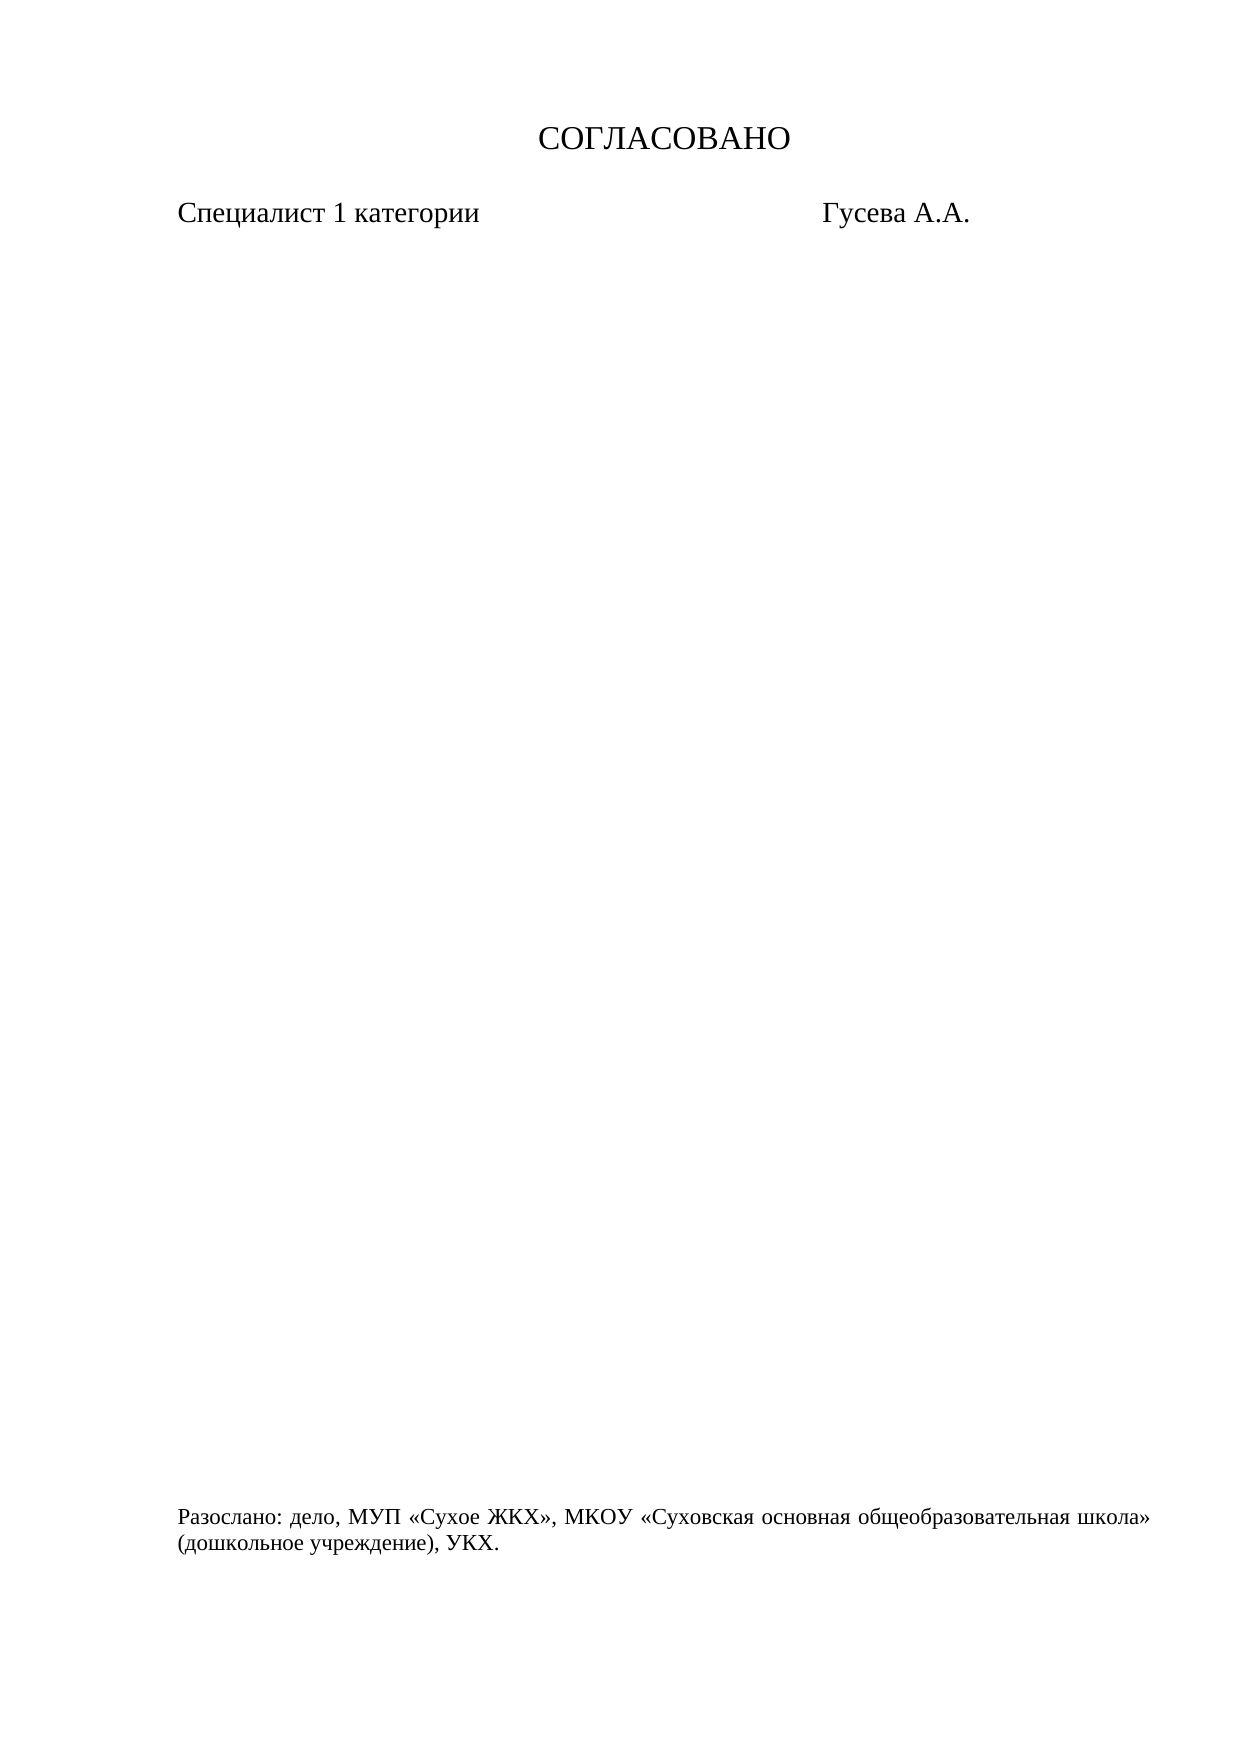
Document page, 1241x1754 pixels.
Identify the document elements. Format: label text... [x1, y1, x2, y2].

text Специалист 1 категории Гусева А.А. [177, 195, 1152, 228]
text СОГЛАСОВАНО [177, 118, 1152, 156]
text Разослано: дело, МУП «Сухое ЖКХ», МКОУ «Суховская основная общеобразовательная школа» (дошкольное учреждение), УКХ. [177, 1503, 1152, 1556]
